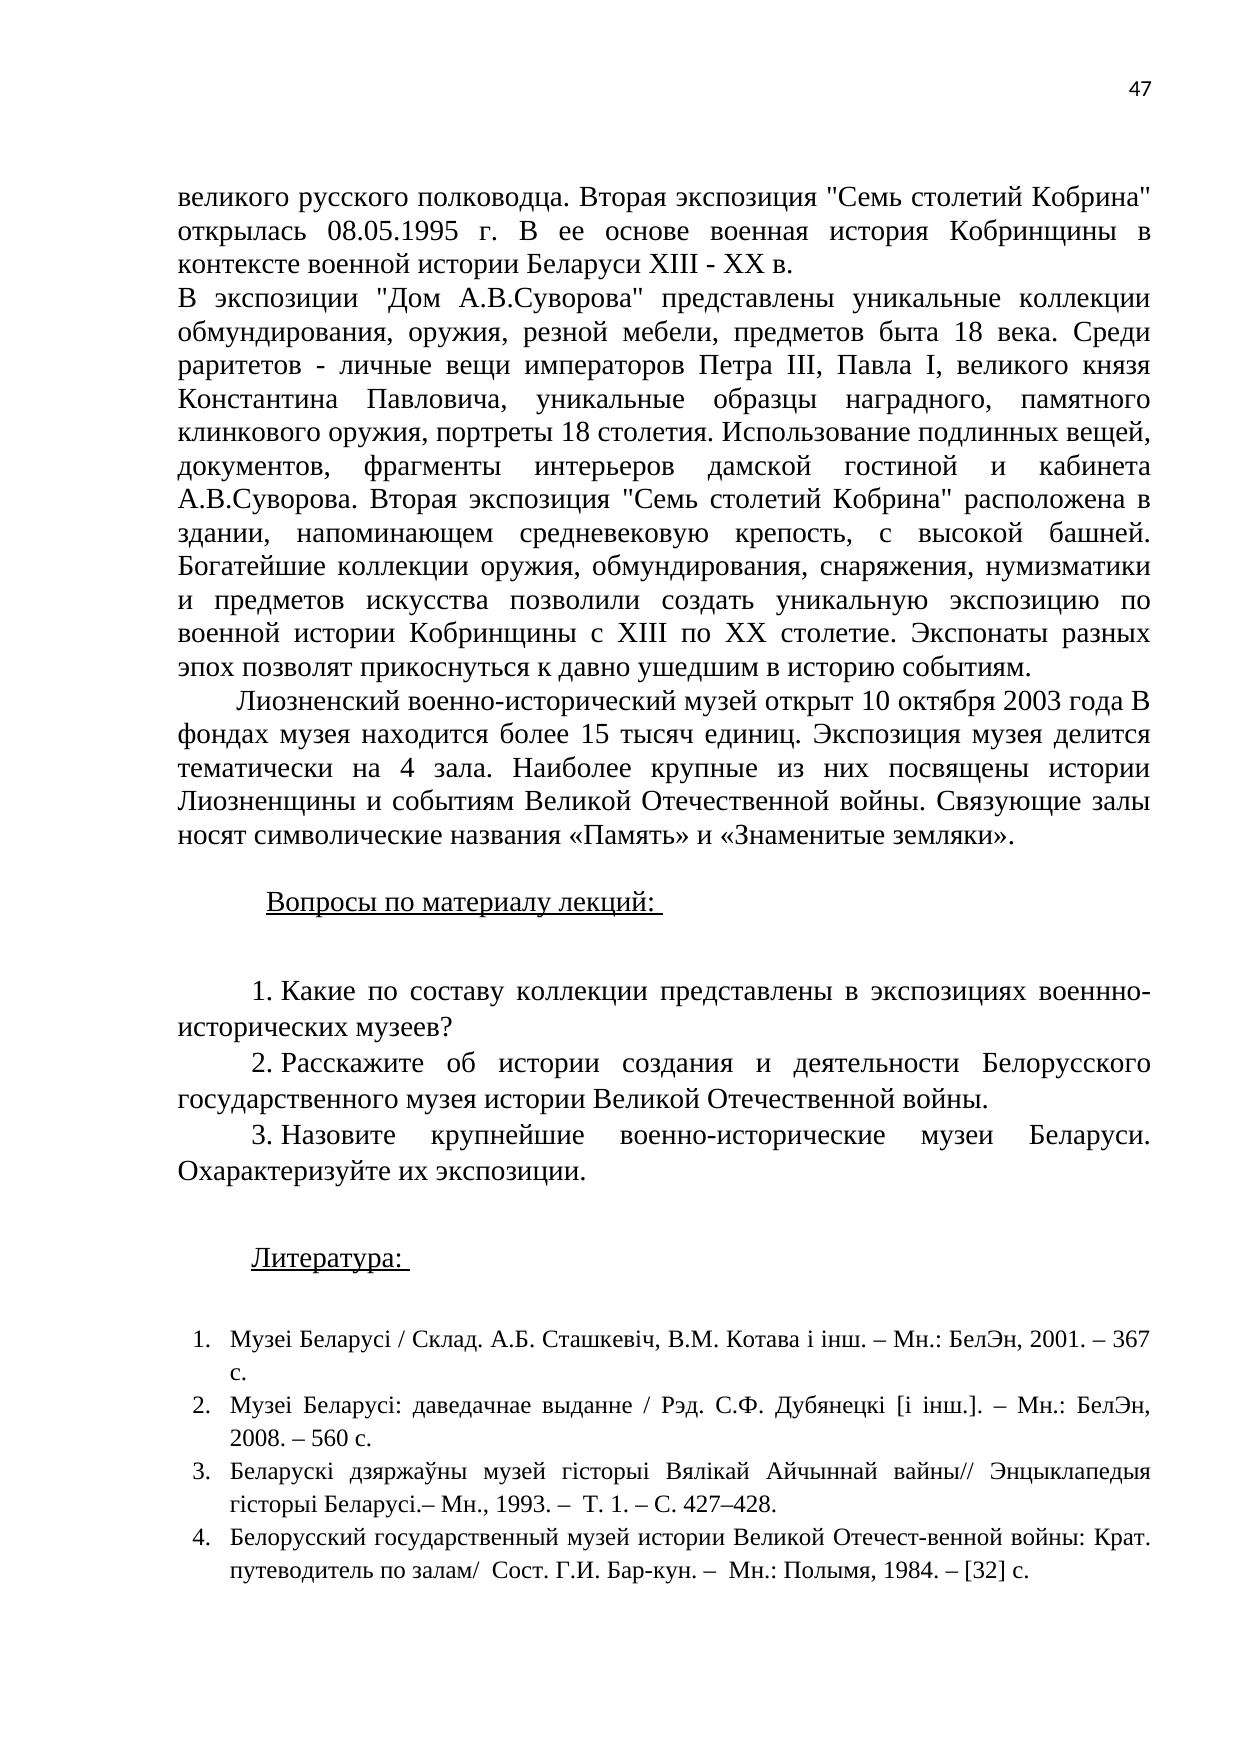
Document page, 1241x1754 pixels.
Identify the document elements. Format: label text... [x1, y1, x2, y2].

list Музеі Беларусі / Склад. А.Б. Сташкевіч, В.М. Котава і інш. – Мн.: БелЭн, 2001. – 367 с. [192, 1324, 1152, 1385]
list Музеі Беларусі: даведачнае выданне / Рэд. С.Ф. Дубянецкі [і інш.]. – Мн.: БелЭн, 2008. – 560 с. [192, 1390, 1152, 1451]
text Вопросы по материалу лекций: [177, 884, 1152, 917]
list Назовите крупнейшие военно-исторические музеи Беларуси. Охарактеризуйте их экспозиции. [177, 1117, 1152, 1187]
text В экспозиции "Дом А.В.Суворова" представлены уникальные коллекции обмундирования, оружия, резной мебели, предметов быта 18 века. Среди раритетов - личные вещи императоров Петра III, Павла I, великого князя Константина Павловича, уникальные образцы наградного, памятного клинкового оружия, портреты 18 столетия. Использование подлинных вещей, документов, фрагменты интерьеров дамской гостиной и кабинета А.В.Суворова. Вторая экспозиция "Семь столетий Кобрина" расположена в здании, напоминающем средневековую крепость, с высокой башней. Богатейшие коллекции оружия, обмундирования, снаряжения, нумизматики и предметов искусства позволили создать уникальную экспозицию по военной истории Кобринщины с XIII по XX столетие. Экспонаты разных эпох позволят прикоснуться к давно ушедшим в историю событиям. [177, 280, 1152, 683]
list Беларускі дзяржаўны музей гісторыі Вялікай Айчыннай вайны// Энцыклапедыя гісторыі Беларусі.– Мн., 1993. – Т. 1. – С. 427–428. [192, 1456, 1152, 1517]
text Лиозненский военно-исторический музей открыт 10 октября 2003 года В фондах музея находится более 15 тысяч единиц. Экспозиция музея делится тематически на 4 зала. Наиболее крупные из них посвящены истории Лиозненщины и событиям Великой Отечественной войны. Связующие залы носят символические названия «Память» и «Знаменитые земляки». [177, 683, 1152, 850]
list Расскажите об истории создания и деятельности Белорусского государственного музея истории Великой Отечественной войны. [177, 1045, 1152, 1115]
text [177, 179, 1152, 280]
list Белорусский государственный музей истории Великой Отечест-венной войны: Крат. путеводитель по залам/ Сост. Г.И. Бар-кун. – Мн.: Полымя, 1984. – [32] с. [192, 1522, 1152, 1583]
list Какие по составу коллекции представлены в экспозициях военнно-исторических музеев? [177, 973, 1152, 1042]
text Литература: [177, 1240, 1152, 1273]
